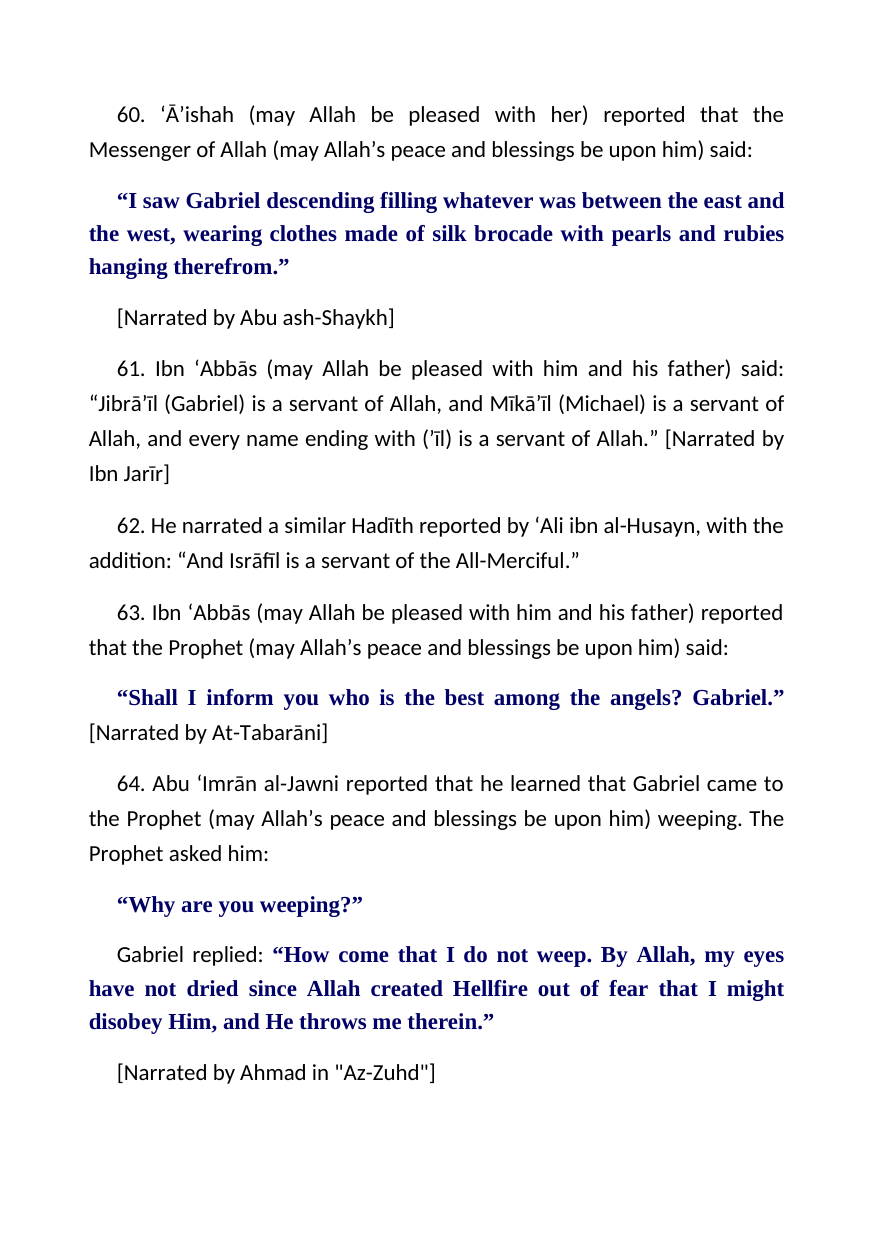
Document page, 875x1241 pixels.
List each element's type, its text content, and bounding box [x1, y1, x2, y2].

text 61. Ibn ‘Abbās (may Allah be pleased with him and his father) said: “Jibrā’īl (Gabriel) is a servant of Allah, and Mīkā’īl (Michael) is a servant of Allah, and every name ending with (’īl) is a servant of Allah.” [Narrated by Ibn Jarīr] [88, 354, 786, 487]
text “Shall I inform you who is the best among the angels? Gabriel.” [Narrated by At-Tabarāni] [88, 684, 786, 746]
text “Why are you weeping?” [88, 891, 786, 917]
text 62. He narrated a similar Hadīth reported by ‘Ali ibn al-Husayn, with the addition: “And Isrāfīl is a servant of the All-Merciful.” [88, 511, 786, 574]
text Gabriel replied: “How come that I do not weep. By Allah, my eyes have not dried since Allah created Hellfire out of fear that I might disobey Him, and He throws me therein.” [88, 941, 786, 1034]
text “I saw Gabriel descending filling whatever was between the east and the west, wearing clothes made of silk brocade with pearls and rubies hanging therefrom.” [88, 187, 786, 279]
text 60. ‘Ā’ishah (may Allah be pleased with her) reported that the Messenger of Allah (may Allah’s peace and blessings be upon him) said: [88, 101, 786, 163]
text [Narrated by Ahmad in "Az-Zuhd"] [88, 1058, 786, 1086]
text [Narrated by Abu ash-Shaykh] [88, 303, 786, 331]
text 63. Ibn ‘Abbās (may Allah be pleased with him and his father) reported that the Prophet (may Allah’s peace and blessings be upon him) said: [88, 598, 786, 661]
text 64. Abu ‘Imrān al-Jawni reported that he learned that Gabriel came to the Prophet (may Allah’s peace and blessings be upon him) weeping. The Prophet asked him: [88, 769, 786, 867]
